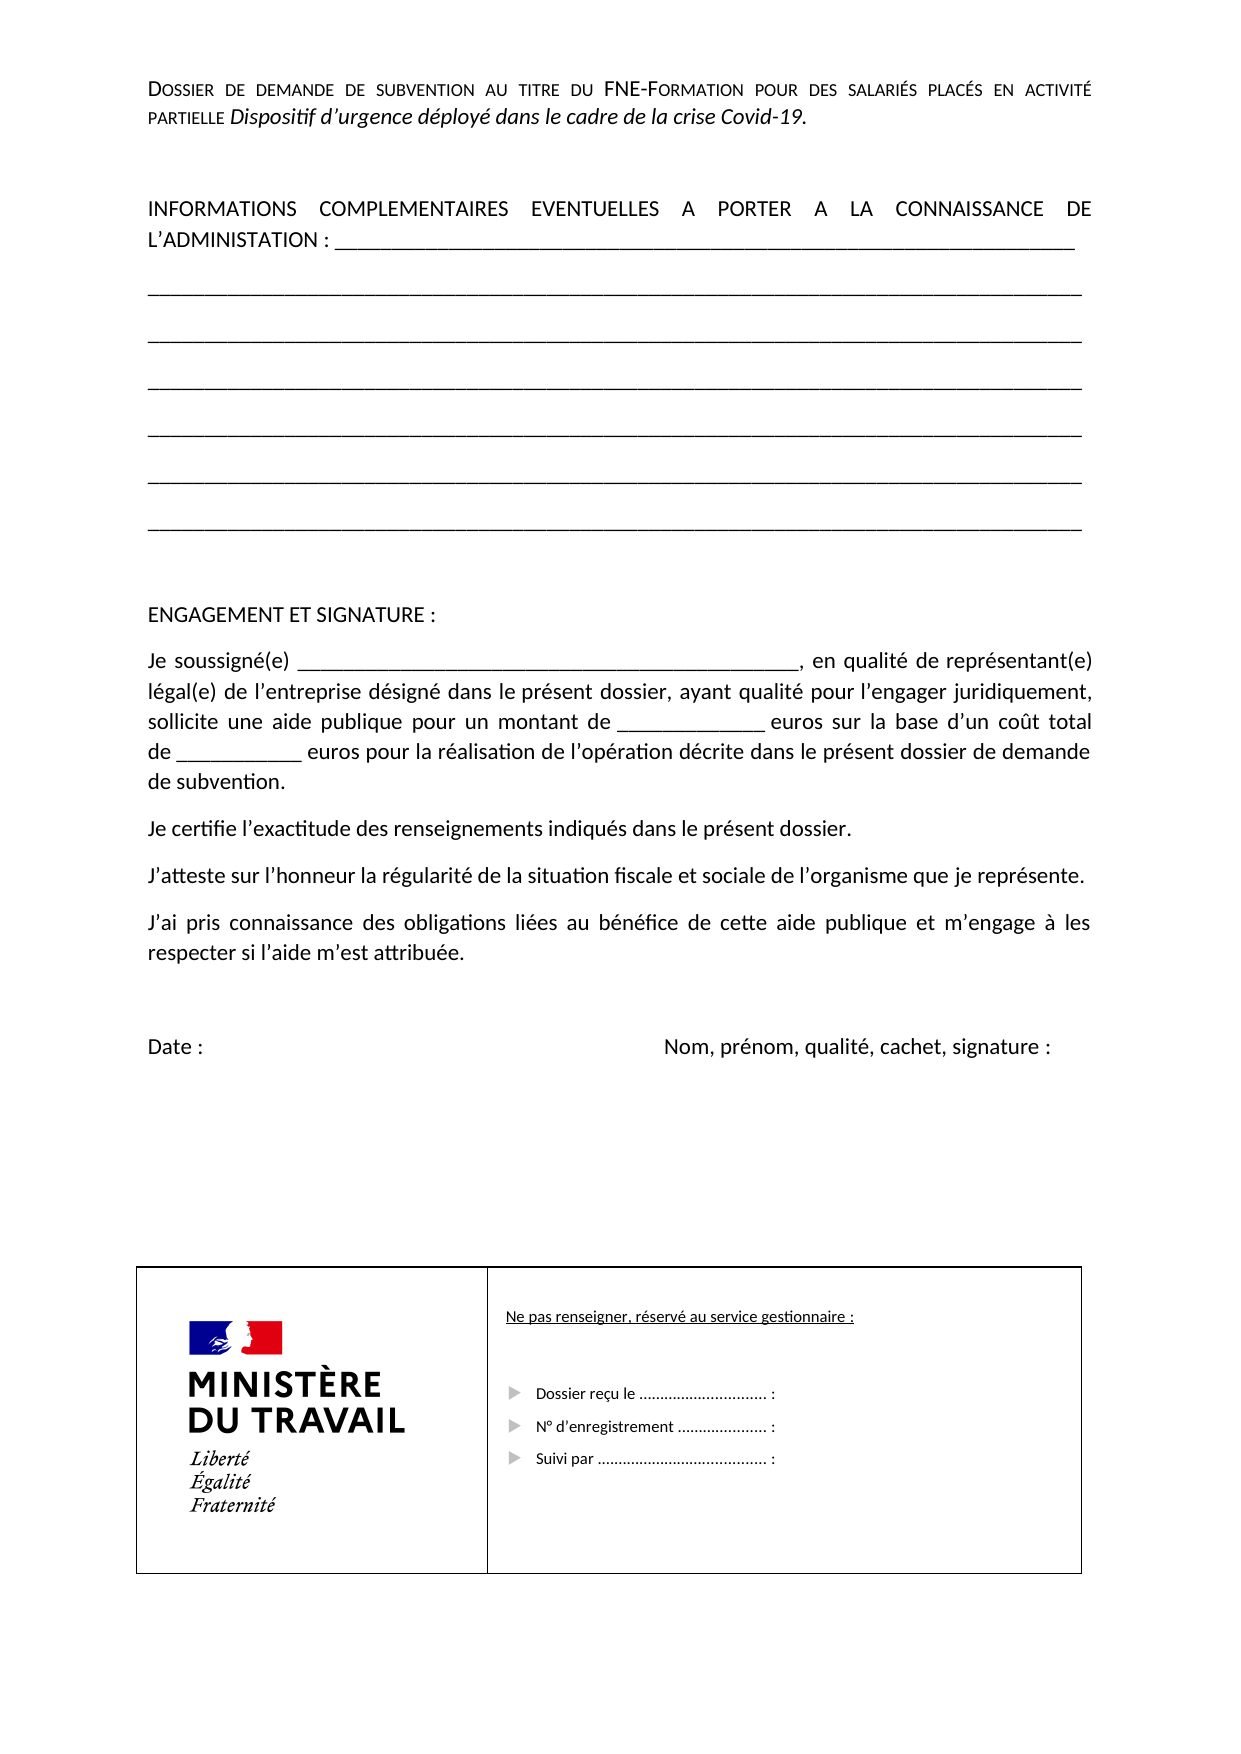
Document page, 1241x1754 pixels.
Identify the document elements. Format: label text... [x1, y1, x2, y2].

text __________________________________________________________________________________ [148, 365, 1093, 393]
text J’atteste sur l’honneur la régularité de la situation fiscale et sociale de l’organisme que je représente. [148, 861, 1093, 889]
text Je soussigné(e) ____________________________________________, en qualité de représentant(e) légal(e) de l’entreprise désigné dans le présent dossier, ayant qualité pour l’engager juridiquement, sollicite une aide publique pour un montant de _____________ euros sur la base d’un coût total de ___________ euros pour la réalisation de l’opération décrite dans le présent dossier de demande de subvention. [148, 647, 1093, 795]
text __________________________________________________________________________________ [148, 412, 1093, 440]
table_header [137, 1268, 487, 1573]
text __________________________________________________________________________________ [148, 272, 1093, 299]
text __________________________________________________________________________________ [148, 318, 1093, 346]
text Date : Nom, prénom, qualité, cachet, signature : [148, 1032, 1093, 1060]
picture [147, 1280, 447, 1554]
table_header Ne pas renseigner, réservé au service gestionnaire : Dossier reçu le : N° d’enregistrement : Suivi par : [488, 1268, 1081, 1573]
text __________________________________________________________________________________ [148, 506, 1093, 534]
text Engagement et signature : [148, 600, 1093, 628]
text __________________________________________________________________________________ [148, 459, 1093, 487]
text J’ai pris connaissance des obligations liées au bénéfice de cette aide publique et m’engage à les respecter si l’aide m’est attribuée. [148, 908, 1093, 966]
text INFORMATIONS COMPLEMENTAIRES EVENTUELLES A PORTER A LA CONNAISSANCE DE L’ADMINISTATION : _________________________________________________________________ [148, 194, 1093, 253]
text Je certifie l’exactitude des renseignements indiqués dans le présent dossier. [148, 814, 1093, 842]
